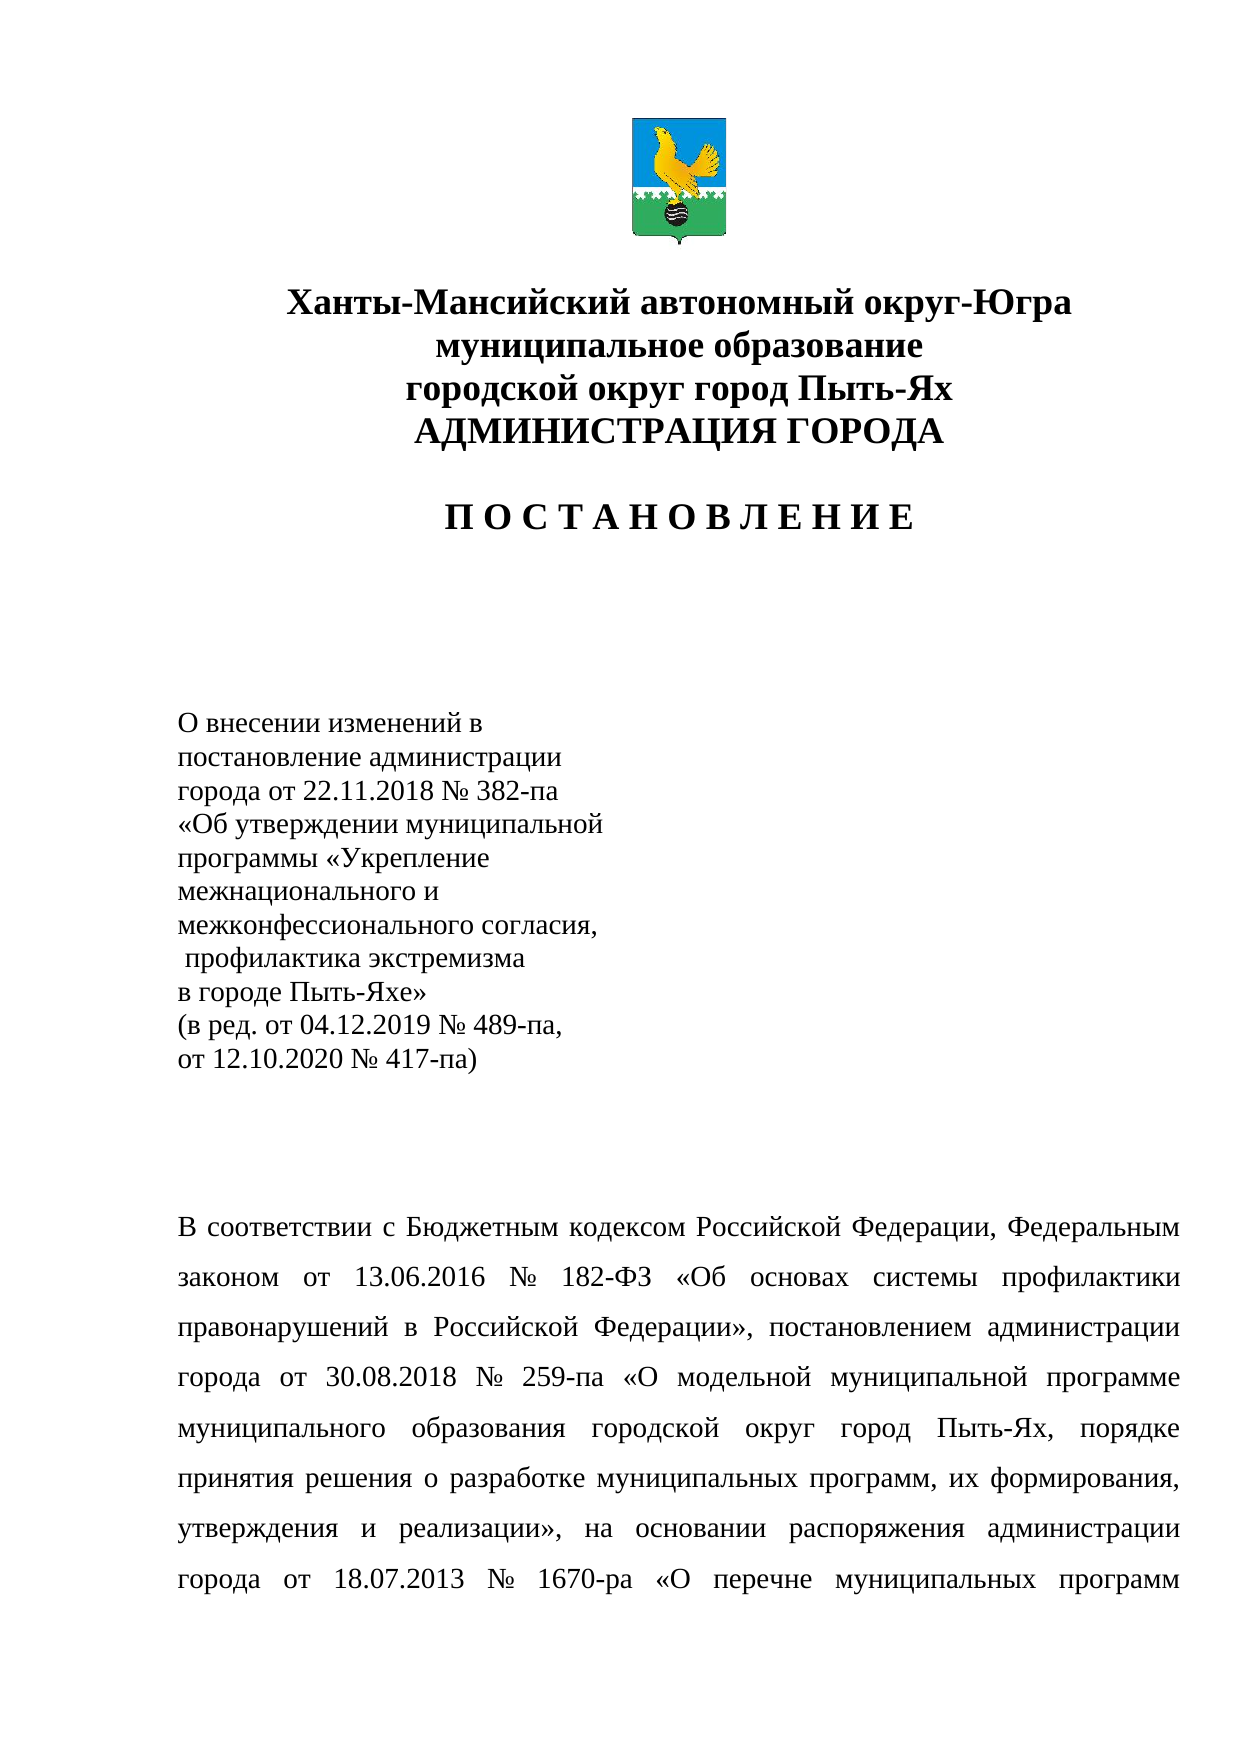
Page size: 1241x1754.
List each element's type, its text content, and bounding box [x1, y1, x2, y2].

text межконфессионального согласия, [177, 907, 1178, 940]
text Ханты-Мансийский автономный округ-Югра [177, 279, 1181, 322]
text П О С Т А Н О В Л Е Н И Е [177, 495, 1181, 538]
text программы «Укрепление [177, 840, 1178, 873]
text постановление администрации [177, 739, 1178, 773]
picture [632, 118, 727, 254]
text от 12.10.2020 № 417-па) [177, 1041, 1178, 1074]
subtitle АДМИНИСТРАЦИЯ ГОРОДА [177, 408, 1181, 452]
text муниципальное образование [177, 322, 1181, 365]
text О внесении изменений в [177, 706, 1178, 739]
text в городе Пыть-Яхе» [177, 974, 1178, 1007]
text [177, 1209, 1181, 1594]
text межнационального и [177, 873, 1178, 907]
text (в ред. от 04.12.2019 № 489-па, [177, 1007, 1178, 1041]
text «Об утверждении муниципальной [177, 806, 1178, 840]
text городской округ город Пыть-Ях [177, 365, 1181, 408]
text профилактика экстремизма [177, 940, 1178, 974]
text города от 22.11.2018 № 382-па [177, 773, 1178, 806]
